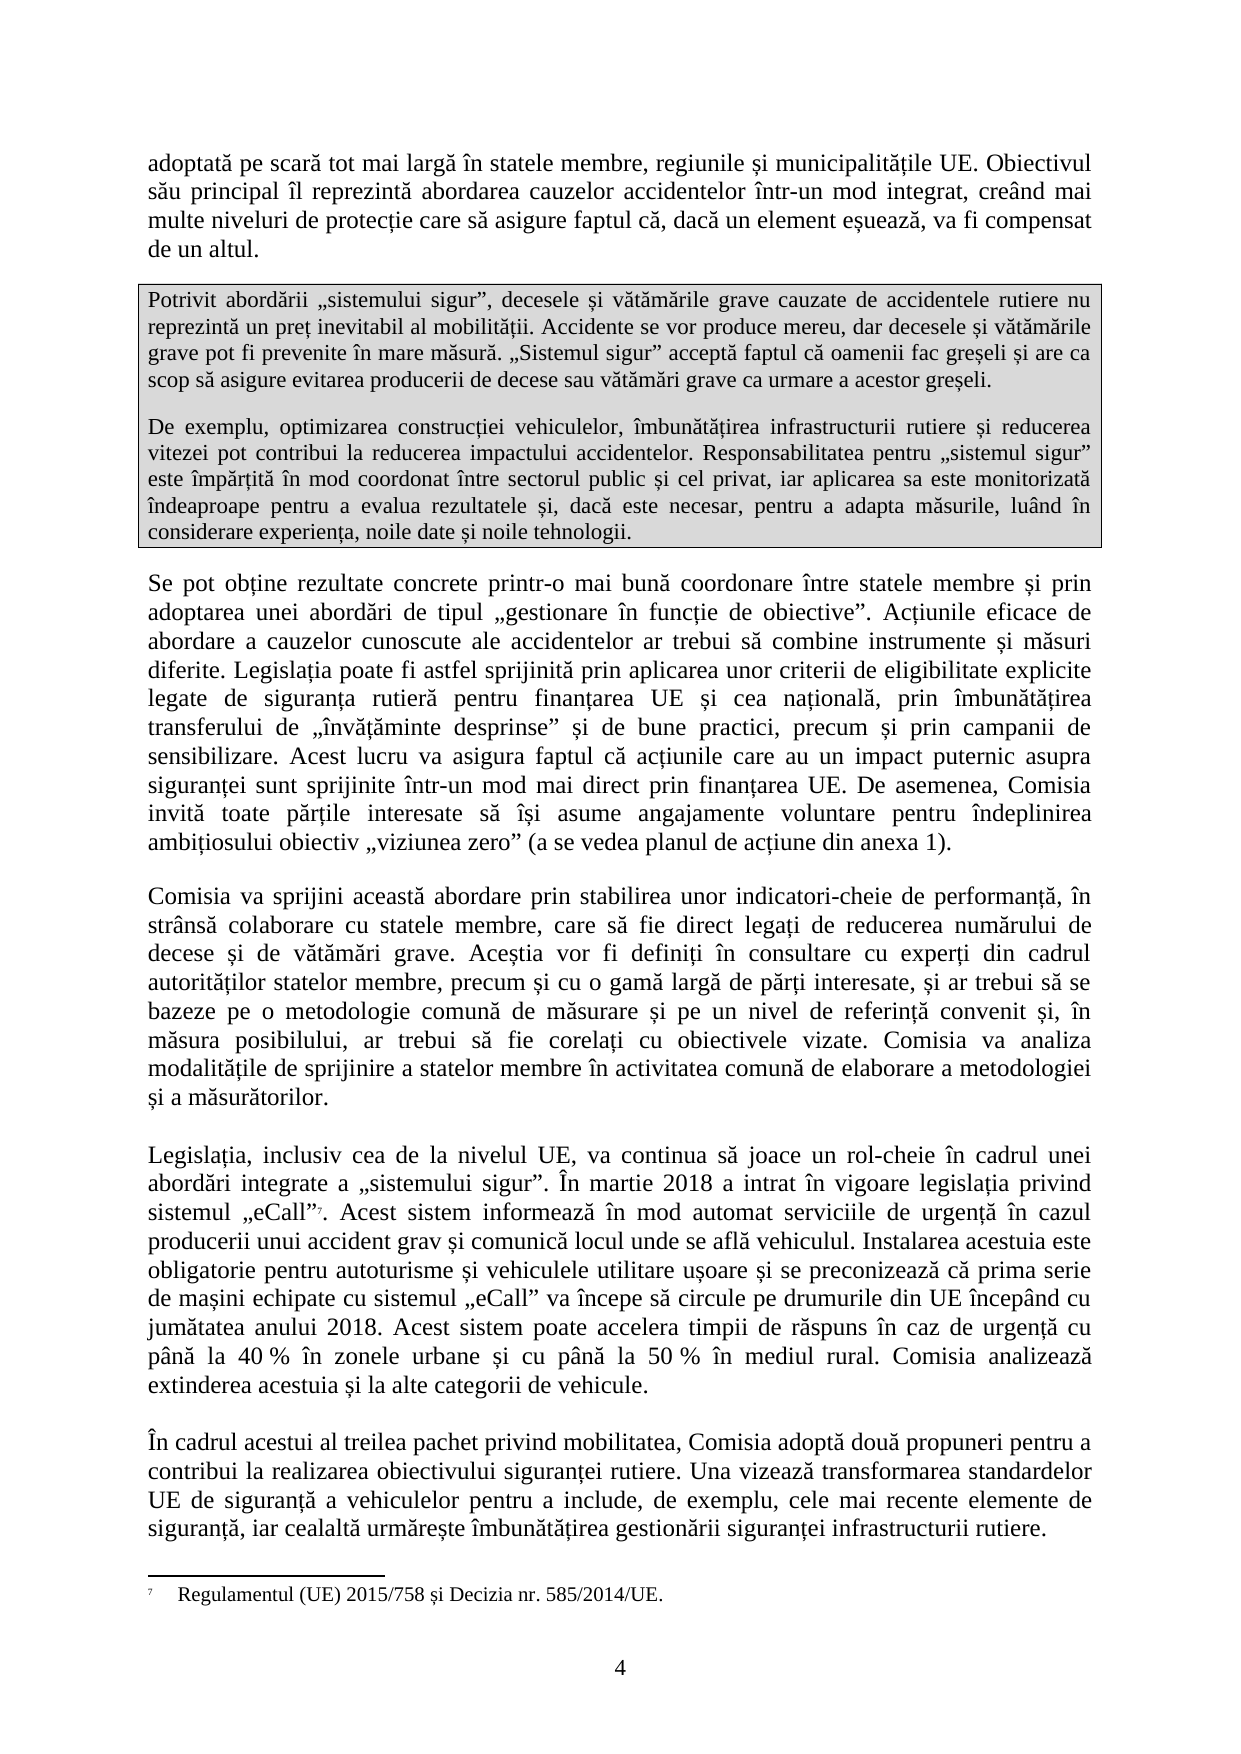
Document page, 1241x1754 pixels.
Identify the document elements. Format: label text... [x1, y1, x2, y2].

text Se pot obține rezultate concrete printr-o mai bună coordonare între statele membre și prin adoptarea unei abordări de tipul „gestionare în funcție de obiective”. Acțiunile eficace de abordare a cauzelor cunoscute ale accidentelor ar trebui să combine instrumente și măsuri diferite. Legislația poate fi astfel sprijinită prin aplicarea unor criterii de eligibilitate explicite legate de siguranța rutieră pentru finanțarea UE și cea națională, prin îmbunătățirea transferului de „învățăminte desprinse” și de bune practici, precum și prin campanii de sensibilizare. Acest lucru va asigura faptul că acțiunile care au un impact puternic asupra siguranței sunt sprijinite într-un mod mai direct prin finanțarea UE. De asemenea, Comisia invită toate părțile interesate să își asume angajamente voluntare pentru îndeplinirea ambițiosului obiectiv „viziunea zero” (a se vedea planul de acțiune din anexa 1). [148, 568, 1093, 856]
text Legislația, inclusiv cea de la nivelul UE, va continua să joace un rol-cheie în cadrul unei abordări integrate a „sistemului sigur”. În martie 2018 a intrat în vigoare legislația privind sistemul „eCall”. Acest sistem informează în mod automat serviciile de urgență în cazul producerii unui accident grav și comunică locul unde se află vehiculul. Instalarea acestuia este obligatorie pentru autoturisme și vehiculele utilitare ușoare și se preconizează că prima serie de mașini echipate cu sistemul „eCall” va începe să circule pe drumurile din UE începând cu jumătatea anului 2018. Acest sistem poate accelera timpii de răspuns în caz de urgență cu până la 40 % în zonele urbane și cu până la 50 % în mediul rural. Comisia analizează extinderea acestuia și la alte categorii de vehicule. [148, 1140, 1093, 1398]
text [148, 148, 1093, 263]
text Comisia va sprijini această abordare prin stabilirea unor indicatori-cheie de performanță, în strânsă colaborare cu statele membre, care să fie direct legați de reducerea numărului de decese și de vătămări grave. Aceștia vor fi definiți în consultare cu experți din cadrul autorităților statelor membre, precum și cu o gamă largă de părți interesate, și ar trebui să se bazeze pe o metodologie comună de măsurare și pe un nivel de referință convenit și, în măsura posibilului, ar trebui să fie corelați cu obiectivele vizate. Comisia va analiza modalitățile de sprijinire a statelor membre în activitatea comună de elaborare a metodologiei și a măsurătorilor. [148, 881, 1093, 1111]
text De exemplu, optimizarea construcției vehiculelor, îmbunătățirea infrastructurii rutiere și reducerea vitezei pot contribui la reducerea impactului accidentelor. Responsabilitatea pentru „sistemul sigur” este împărțită în mod coordonat între sectorul public și cel privat, iar aplicarea sa este monitorizată îndeaproape pentru a evalua rezultatele și, dacă este necesar, pentru a adapta măsurile, luând în considerare experiența, noile date și noile tehnologii. [139, 410, 1101, 547]
text În cadrul acestui al treilea pachet privind mobilitatea, Comisia adoptă două propuneri pentru a contribui la realizarea obiectivului siguranței rutiere. Una vizează transformarea standardelor UE de siguranță a vehiculelor pentru a include, de exemplu, cele mai recente elemente de siguranță, iar cealaltă urmărește îmbunătățirea gestionării siguranței infrastructurii rutiere. [148, 1427, 1093, 1542]
text Potrivit abordării „sistemului sigur”, decesele și vătămările grave cauzate de accidentele rutiere nu reprezintă un preț inevitabil al mobilității. Accidente se vor produce mereu, dar decesele și vătămările grave pot fi prevenite în mare măsură. „Sistemul sigur” acceptă faptul că oamenii fac greșeli și are ca scop să asigure evitarea producerii de decese sau vătămări grave ca urmare a acestor greșeli. [139, 285, 1101, 392]
